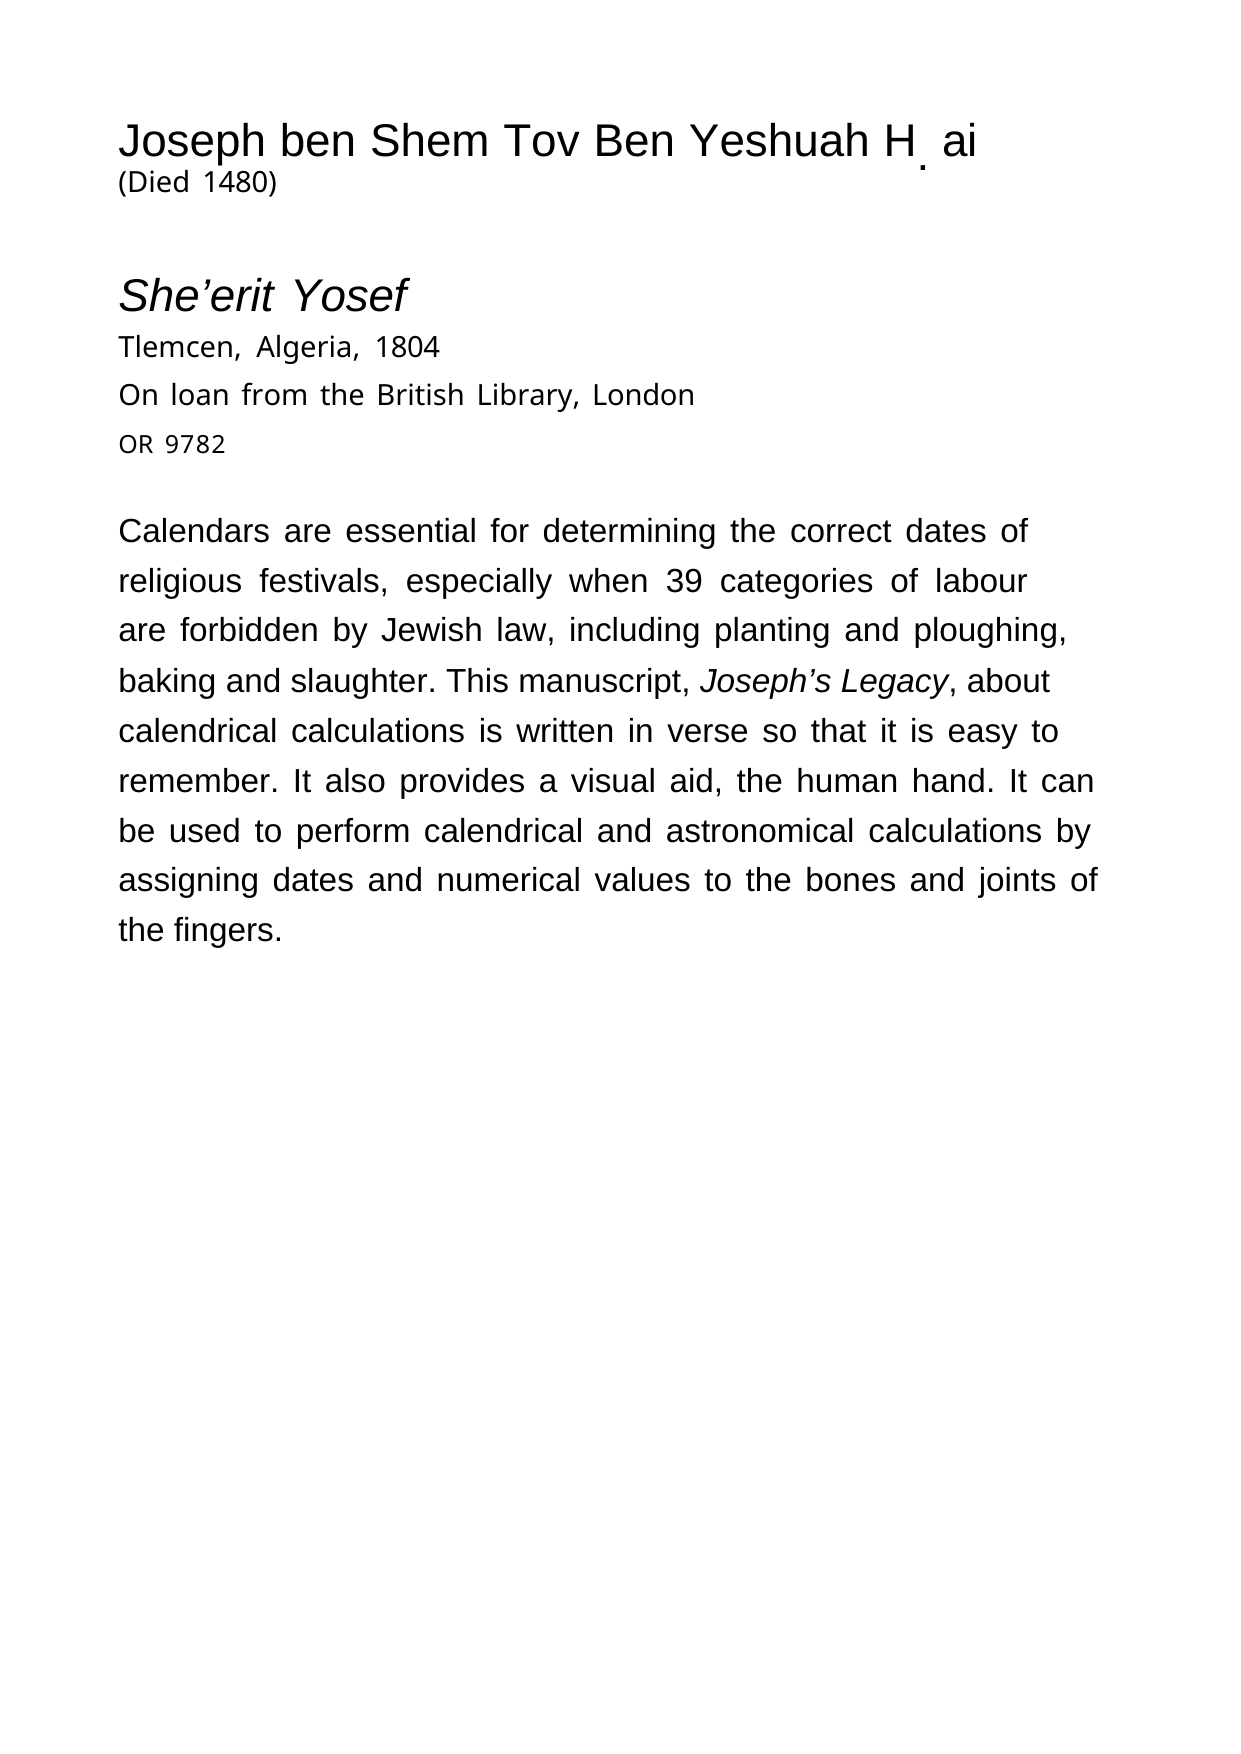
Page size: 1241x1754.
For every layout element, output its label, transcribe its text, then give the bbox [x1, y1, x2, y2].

subtitle Joseph ben Shem Tov Ben Yeshuah H. ai [118, 107, 1136, 169]
text Calendars are essential for determining the correct dates of religious festivals, especially when 39 categories of labour are forbidden by Jewish law, including planting and ploughing, [118, 511, 1073, 649]
text OR 9782 [118, 426, 1136, 460]
text Tlemcen, Algeria, 1804 [118, 326, 1136, 366]
text (Died 1480) [118, 169, 1136, 198]
text baking and slaughter. This manuscript, Joseph’s Legacy, about calendrical calculations is written in verse so that it is easy to remember. It also provides a visual aid, the human hand. It can be used to perform calendrical and astronomical calculations by assigning dates and numerical values to the bones and joints of the fingers. [118, 661, 1105, 949]
text On loan from the British Library, London [118, 374, 1136, 414]
subtitle She’erit Yosef [118, 268, 1136, 321]
